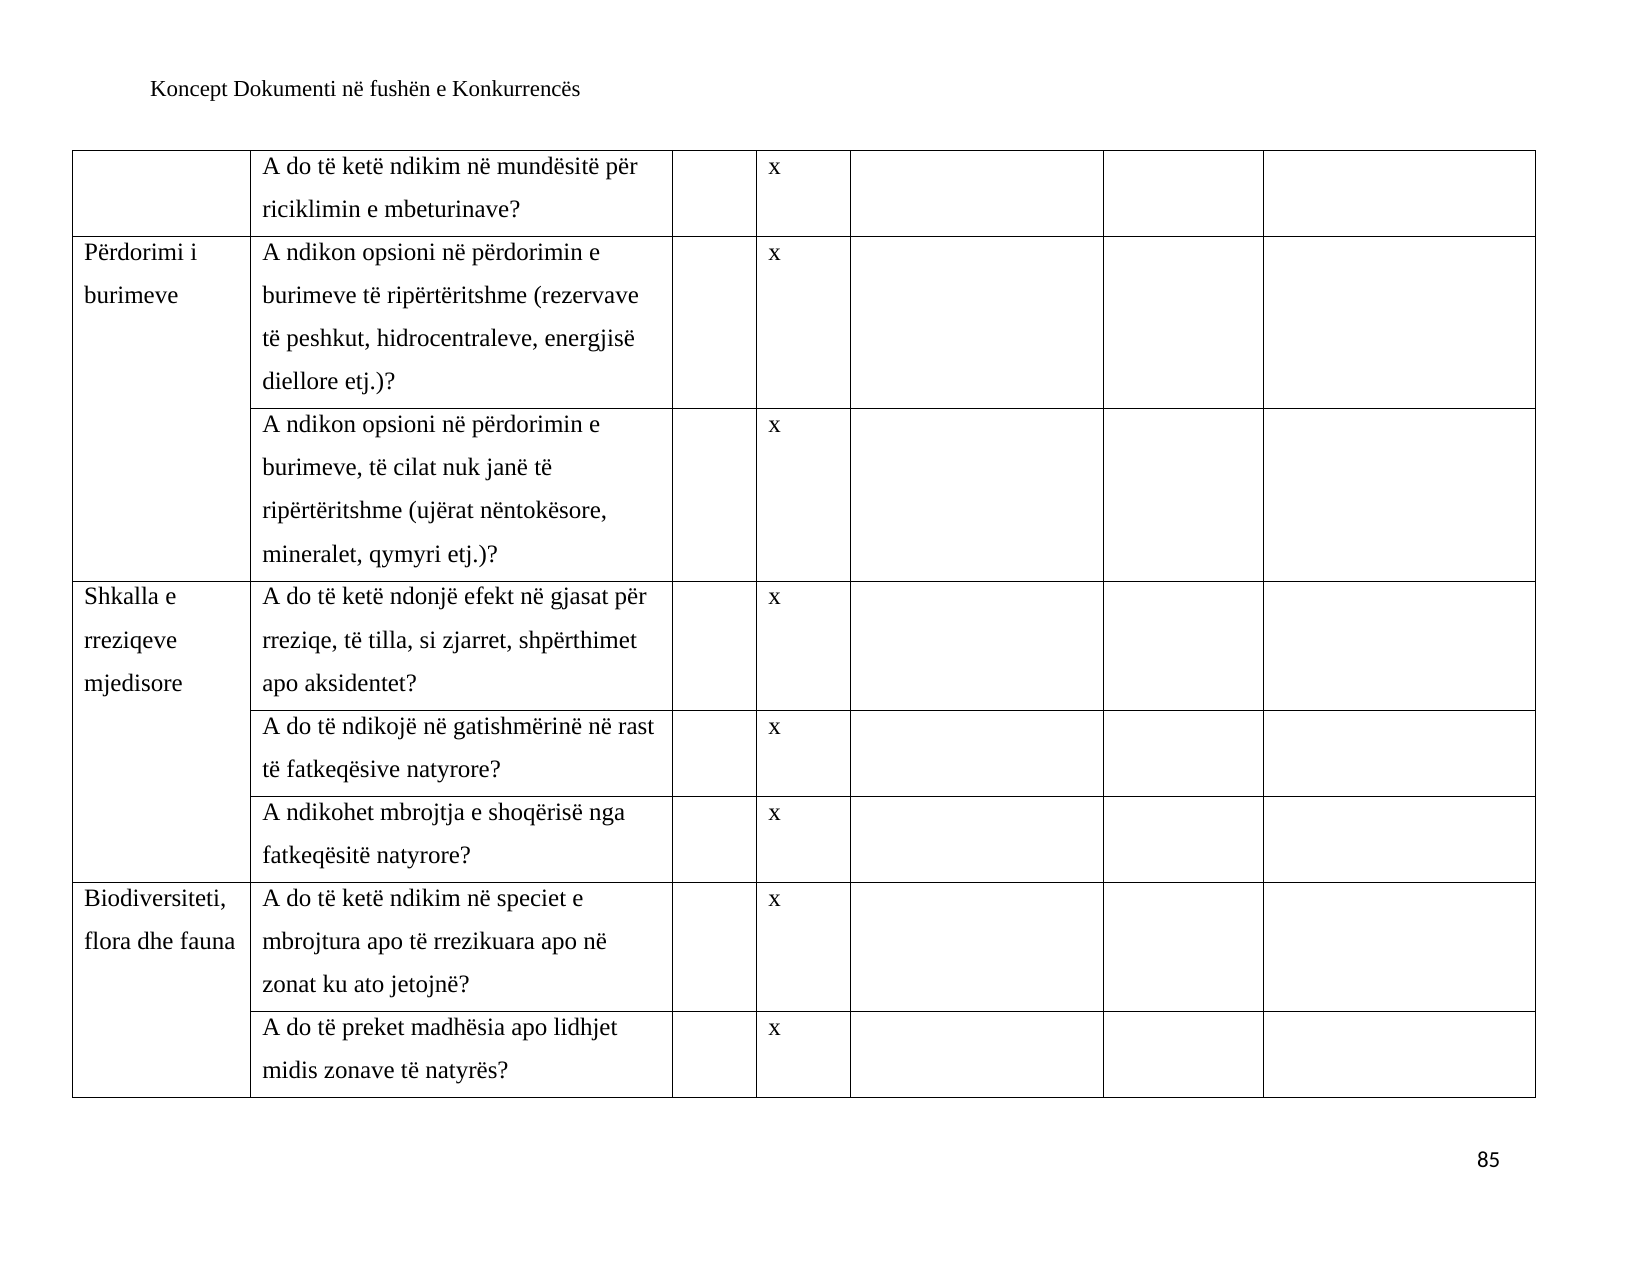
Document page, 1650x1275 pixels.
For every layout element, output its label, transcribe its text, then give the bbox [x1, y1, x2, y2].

table_cell [673, 1012, 756, 1097]
table_cell A do të preket madhësia apo lidhjet midis zonave të natyrës? [251, 1012, 672, 1097]
table_cell [851, 1012, 1103, 1097]
table_cell x [757, 797, 850, 882]
table_cell Biodiversiteti, flora dhe fauna [73, 883, 250, 1097]
table_cell [851, 883, 1103, 1011]
table_cell [1104, 883, 1263, 1011]
table_cell Përdorimi i burimeve [73, 237, 250, 581]
table_cell [851, 582, 1103, 710]
table_cell A ndikohet mbrojtja e shoqërisë nga fatkeqësitë natyrore? [251, 797, 672, 882]
table_cell [1264, 711, 1535, 796]
table_cell [1264, 1012, 1535, 1097]
table_cell A ndikon opsioni në përdorimin e burimeve, të cilat nuk janë të ripërtëritshme (ujërat nëntokësore, mineralet, qymyri etj.)? [251, 409, 672, 581]
table_cell Shkalla e rreziqeve mjedisore [73, 582, 250, 882]
table_cell [851, 237, 1103, 408]
table_cell x [757, 582, 850, 710]
table_cell [1264, 797, 1535, 882]
table_cell [1264, 237, 1535, 408]
table_cell [851, 711, 1103, 796]
table_cell x [757, 883, 850, 1011]
table_cell A do të ketë ndonjë efekt në gjasat për rreziqe, të tilla, si zjarret, shpërthimet apo aksidentet? [251, 582, 672, 710]
table_cell [673, 409, 756, 581]
table_cell A do të ketë ndikim në mundësitë për riciklimin e mbeturinave? [251, 151, 672, 236]
table_cell [1104, 711, 1263, 796]
table_cell x [757, 711, 850, 796]
table_cell [673, 883, 756, 1011]
table_cell [1104, 151, 1263, 236]
table_cell A ndikon opsioni në përdorimin e burimeve të ripërtëritshme (rezervave të peshkut, hidrocentraleve, energjisë diellore etj.)? [251, 237, 672, 408]
table_cell [851, 409, 1103, 581]
table_cell [673, 797, 756, 882]
table_cell [1264, 883, 1535, 1011]
table_cell [1104, 797, 1263, 882]
table_cell A do të ketë ndikim në speciet e mbrojtura apo të rrezikuara apo në zonat ku ato jetojnë? [251, 883, 672, 1011]
table_cell [673, 237, 756, 408]
table_cell [673, 582, 756, 710]
table_cell A do të ndikojë në gatishmërinë në rast të fatkeqësive natyrore? [251, 711, 672, 796]
table_cell [673, 711, 756, 796]
table_cell [1264, 582, 1535, 710]
table_cell [851, 797, 1103, 882]
table_cell x [757, 151, 850, 236]
table_cell [1104, 237, 1263, 408]
table_cell [1104, 409, 1263, 581]
table_cell [851, 151, 1103, 236]
table_cell x [757, 237, 850, 408]
table_cell [1264, 151, 1535, 236]
table_cell [673, 151, 756, 236]
table_cell [1264, 409, 1535, 581]
table_cell x [757, 409, 850, 581]
table_cell [1104, 582, 1263, 710]
table_cell x [757, 1012, 850, 1097]
table_cell [1104, 1012, 1263, 1097]
